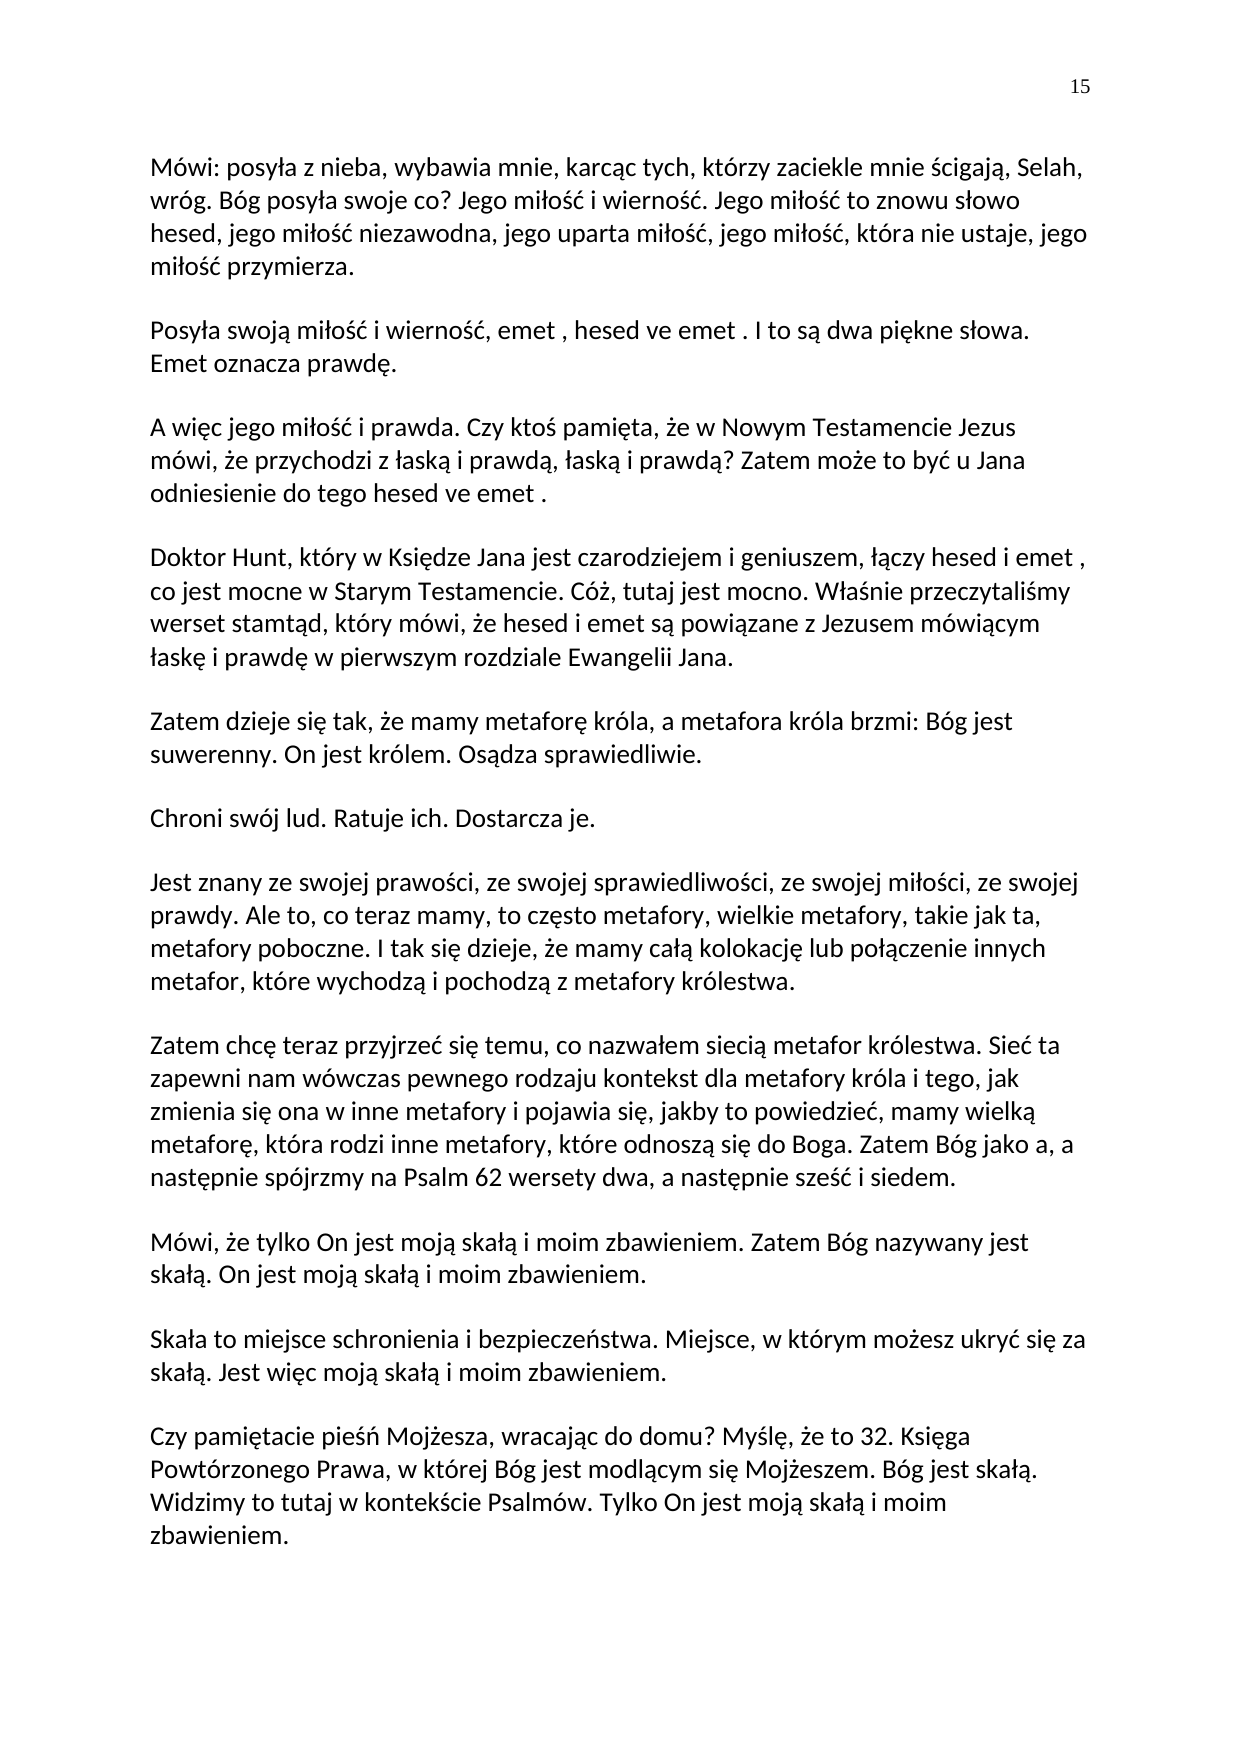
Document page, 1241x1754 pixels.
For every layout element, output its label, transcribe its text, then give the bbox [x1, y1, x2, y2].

text Chroni swój lud. Ratuje ich. Dostarcza je. [150, 801, 1090, 834]
text Jest znany ze swojej prawości, ze swojej sprawiedliwości, ze swojej miłości, ze swojej prawdy. Ale to, co teraz mamy, to często metafory, wielkie metafory, takie jak ta, metafory poboczne. I tak się dzieje, że mamy całą kolokację lub połączenie innych metafor, które wychodzą i pochodzą z metafory królestwa. [150, 865, 1090, 997]
text A więc jego miłość i prawda. Czy ktoś pamięta, że w Nowym Testamencie Jezus mówi, że przychodzi z łaską i prawdą, łaską i prawdą? Zatem może to być u Jana odniesienie do tego hesed ve emet . [150, 410, 1090, 509]
text Doktor Hunt, który w Księdze Jana jest czarodziejem i geniuszem, łączy hesed i emet , co jest mocne w Starym Testamencie. Cóż, tutaj jest mocno. Właśnie przeczytaliśmy werset stamtąd, który mówi, że hesed i emet są powiązane z Jezusem mówiącym łaskę i prawdę w pierwszym rozdziale Ewangelii Jana. [150, 541, 1090, 673]
text Mówi: posyła z nieba, wybawia mnie, karcąc tych, którzy zaciekle mnie ścigają, Selah, wróg. Bóg posyła swoje co? Jego miłość i wierność. Jego miłość to znowu słowo hesed, jego miłość niezawodna, jego uparta miłość, jego miłość, która nie ustaje, jego miłość przymierza. [150, 150, 1090, 282]
text Posyła swoją miłość i wierność, emet , hesed ve emet . I to są dwa piękne słowa. Emet oznacza prawdę. [150, 313, 1090, 379]
text Zatem chcę teraz przyjrzeć się temu, co nazwałem siecią metafor królestwa. Sieć ta zapewni nam wówczas pewnego rodzaju kontekst dla metafory króla i tego, jak zmienia się ona w inne metafory i pojawia się, jakby to powiedzieć, mamy wielką metaforę, która rodzi inne metafory, które odnoszą się do Boga. Zatem Bóg jako a, a następnie spójrzmy na Psalm 62 wersety dwa, a następnie sześć i siedem. [150, 1028, 1090, 1193]
text Zatem dzieje się tak, że mamy metaforę króla, a metafora króla brzmi: Bóg jest suwerenny. On jest królem. Osądza sprawiedliwie. [150, 704, 1090, 770]
text Skała to miejsce schronienia i bezpieczeństwa. Miejsce, w którym możesz ukryć się za skałą. Jest więc moją skałą i moim zbawieniem. [150, 1322, 1090, 1388]
text Czy pamiętacie pieśń Mojżesza, wracając do domu? Myślę, że to 32. Księga Powtórzonego Prawa, w której Bóg jest modlącym się Mojżeszem. Bóg jest skałą. Widzimy to tutaj w kontekście Psalmów. Tylko On jest moją skałą i moim zbawieniem. [150, 1419, 1090, 1551]
text Mówi, że tylko On jest moją skałą i moim zbawieniem. Zatem Bóg nazywany jest skałą. On jest moją skałą i moim zbawieniem. [150, 1225, 1090, 1291]
